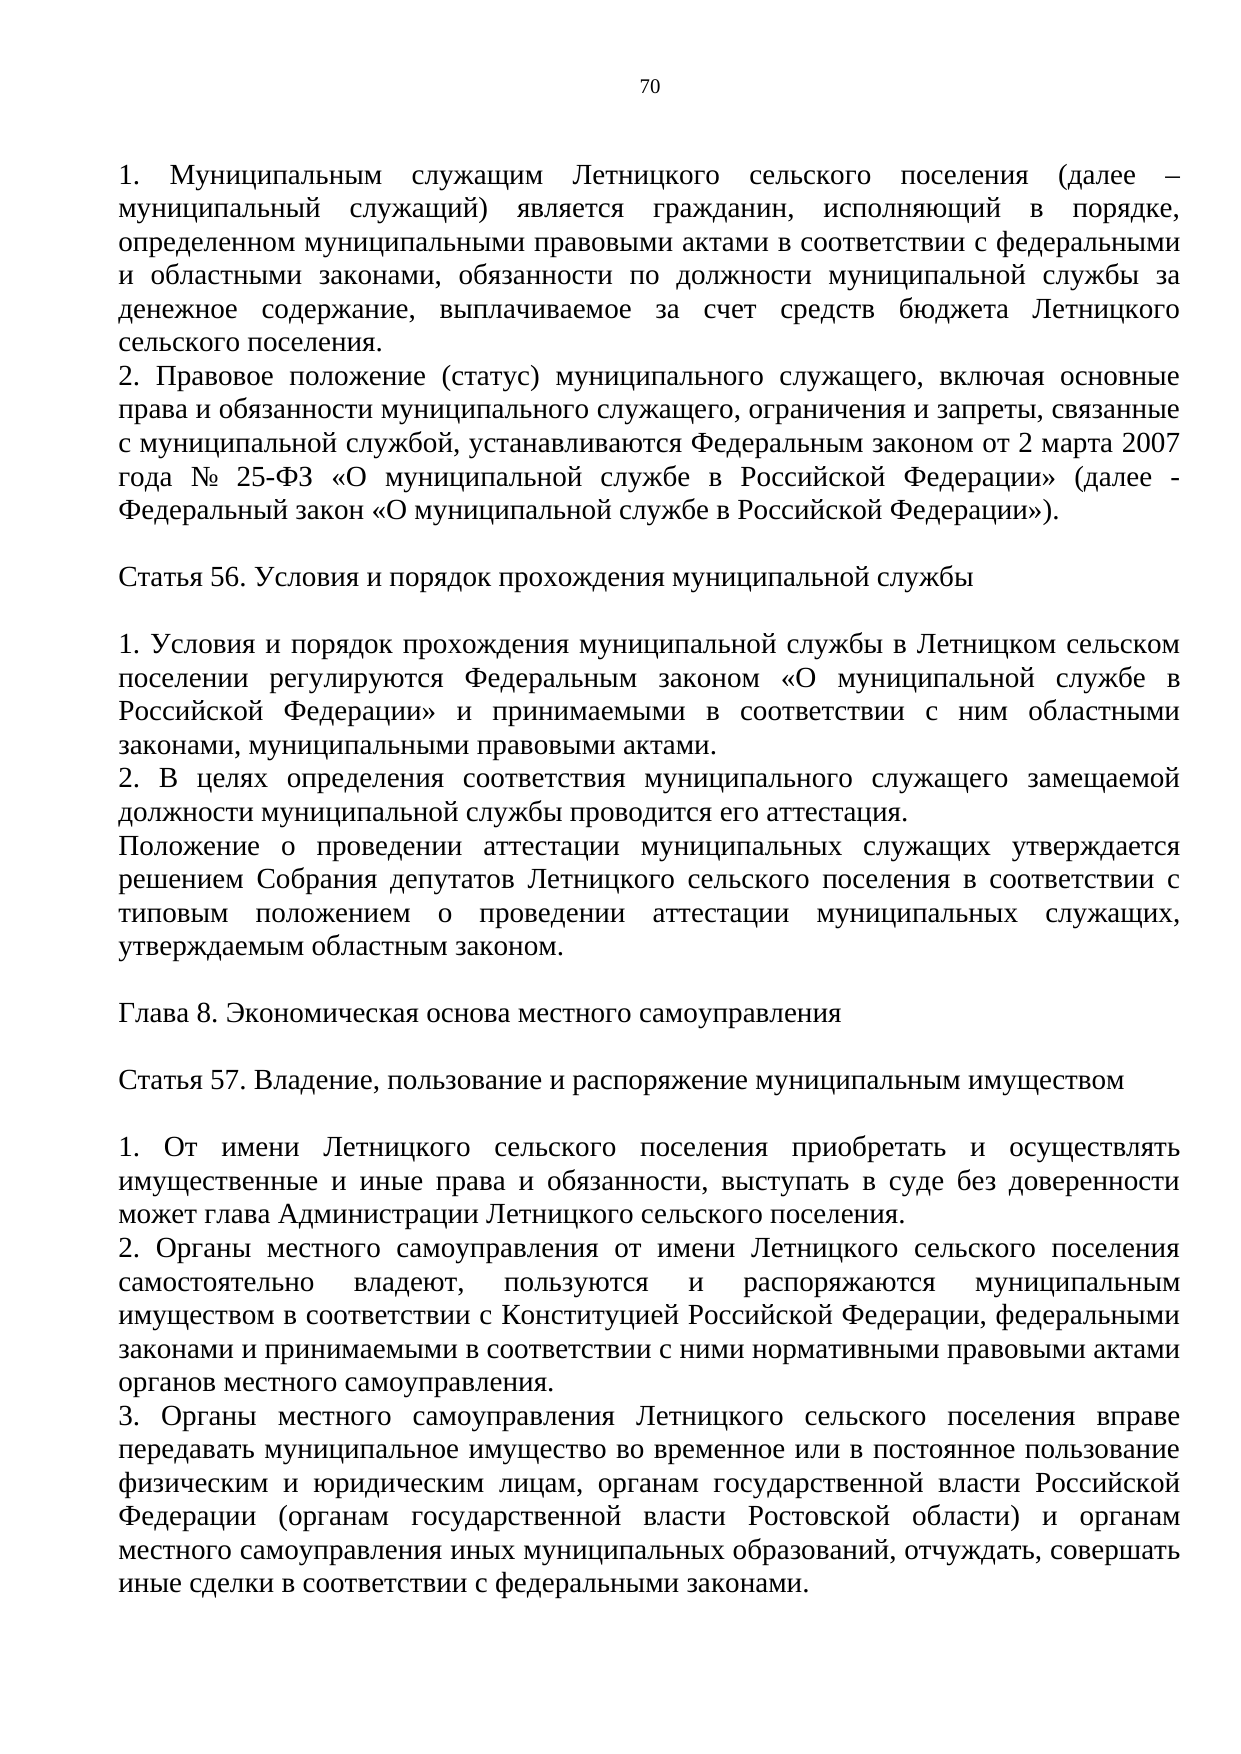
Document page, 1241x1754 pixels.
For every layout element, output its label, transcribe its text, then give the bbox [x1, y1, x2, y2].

text Статья 57. Владение, пользование и распоряжение муниципальным имуществом [118, 1062, 1181, 1096]
text Глава 8. Экономическая основа местного самоуправления [118, 995, 1181, 1029]
text 2. Правовое положение (статус) муниципального служащего, включая основные права и обязанности муниципального служащего, ограничения и запреты, связанные с муниципальной службой, устанавливаются Федеральным законом от 2 марта 2007 года № 25-ФЗ «О муниципальной службе в Российской Федерации» (далее - Федеральный закон «О муниципальной службе в Российской Федерации»). [118, 358, 1181, 526]
text Положение о проведении аттестации муниципальных служащих утверждается решением Собрания депутатов Летницкого сельского поселения в соответствии с типовым положением о проведении аттестации муниципальных служащих, утверждаемым областным законом. [118, 828, 1181, 962]
text 1. Муниципальным служащим Летницкого сельского поселения (далее – муниципальный служащий) является гражданин, исполняющий в порядке, определенном муниципальными правовыми актами в соответствии с федеральными и областными законами, обязанности по должности муниципальной службы за денежное содержание, выплачиваемое за счет средств бюджета Летницкого сельского поселения. [118, 157, 1181, 358]
text 3. Органы местного самоуправления Летницкого сельского поселения вправе передавать муниципальное имущество во временное или в постоянное пользование физическим и юридическим лицам, органам государственной власти Российской Федерации (органам государственной власти Ростовской области) и органам местного самоуправления иных муниципальных образований, отчуждать, совершать иные сделки в соответствии с федеральными законами. [118, 1398, 1181, 1599]
text 1. Условия и порядок прохождения муниципальной службы в Летницком сельском поселении регулируются Федеральным законом «О муниципальной службе в Российской Федерации» и принимаемыми в соответствии с ним областными законами, муниципальными правовыми актами. [118, 626, 1181, 761]
text Статья 56. Условия и порядок прохождения муниципальной службы [118, 559, 1181, 593]
text 1. От имени Летницкого сельского поселения приобретать и осуществлять имущественные и иные права и обязанности, выступать в суде без доверенности может глава Администрации Летницкого сельского поселения. [118, 1129, 1181, 1230]
text 2. В целях определения соответствия муниципального служащего замещаемой должности муниципальной службы проводится его аттестация. [118, 761, 1181, 828]
text 2. Органы местного самоуправления от имени Летницкого сельского поселения самостоятельно владеют, пользуются и распоряжаются муниципальным имуществом в соответствии с Конституцией Российской Федерации, федеральными законами и принимаемыми в соответствии с ними нормативными правовыми актами органов местного самоуправления. [118, 1230, 1181, 1398]
